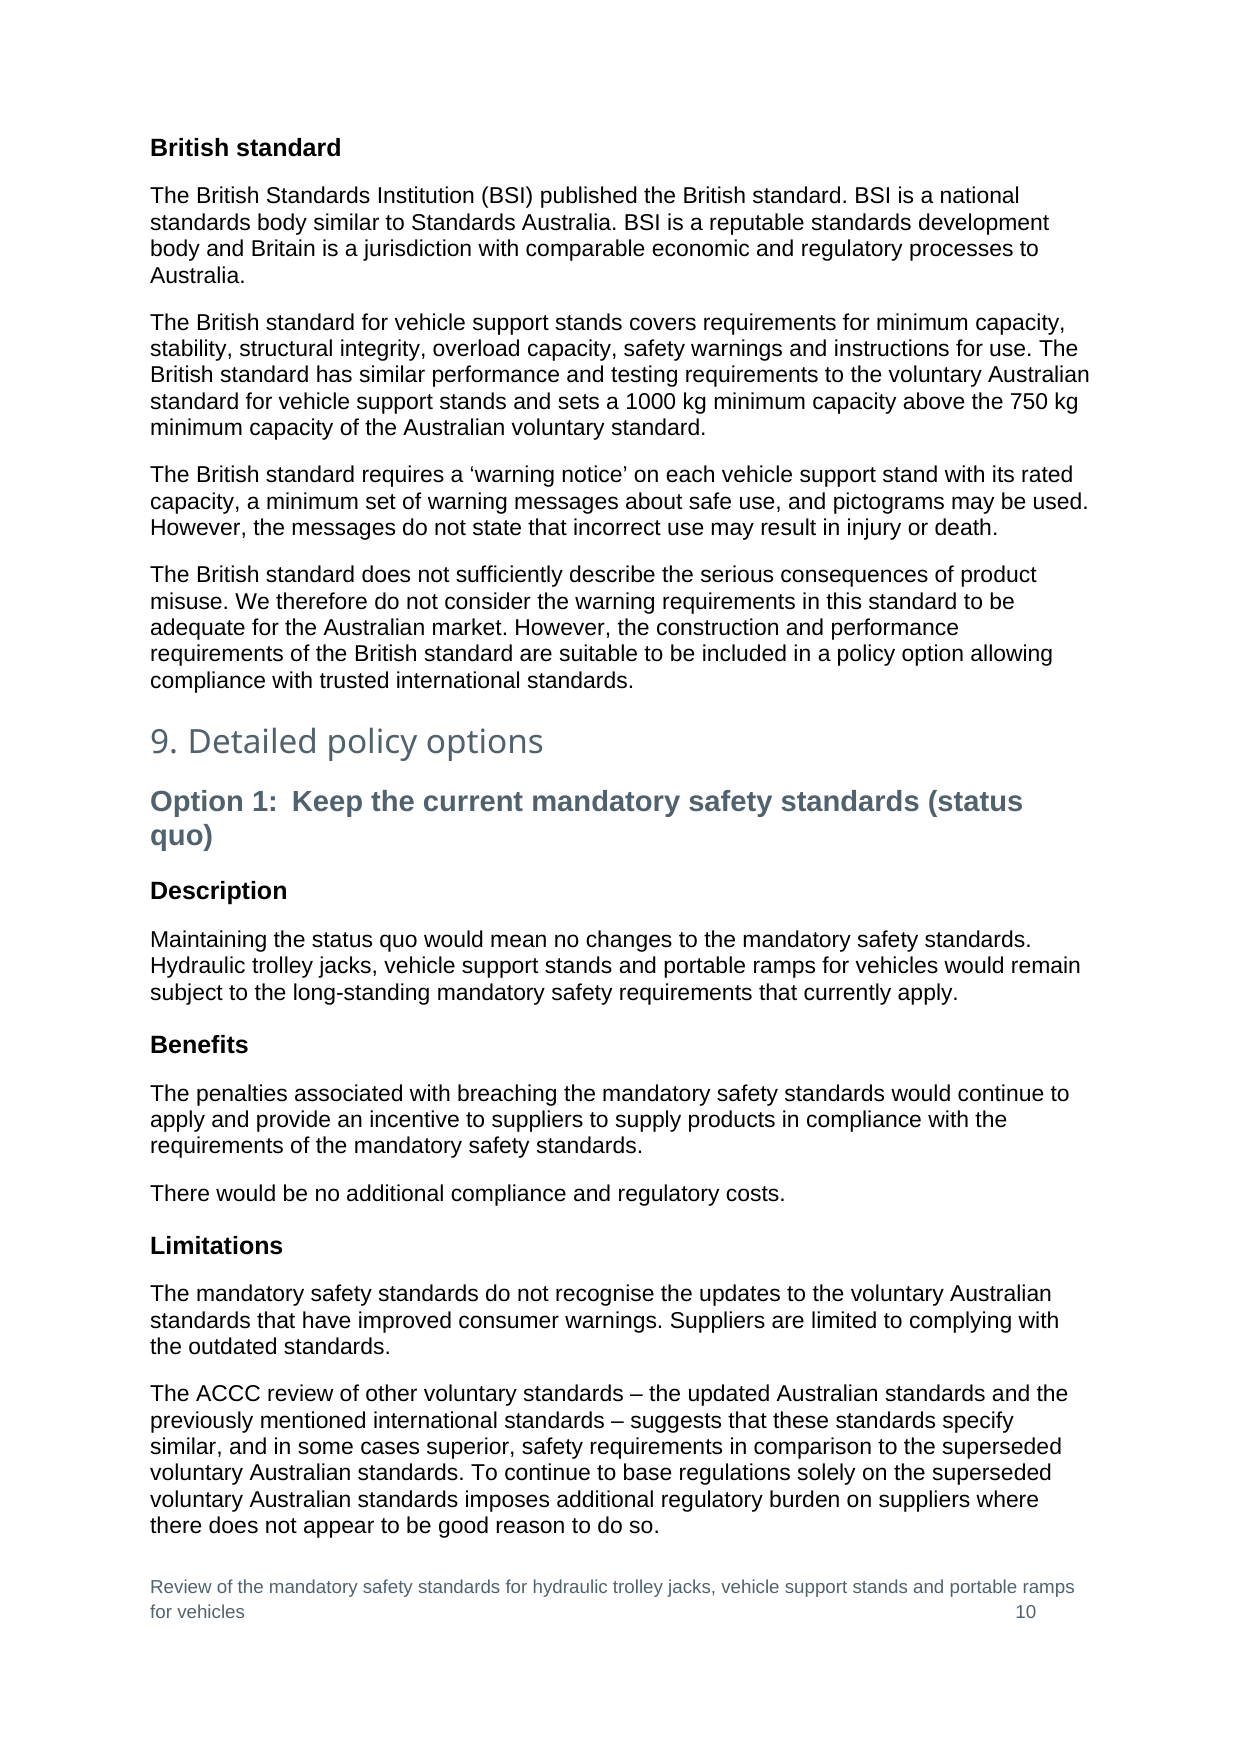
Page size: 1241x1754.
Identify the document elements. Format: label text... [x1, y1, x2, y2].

text The British standard requires a ‘warning notice’ on each vehicle support stand with its rated capacity, a minimum set of warning messages about safe use, and pictograms may be used. However, the messages do not state that incorrect use may result in injury or death. [150, 461, 1090, 540]
list Limitations [150, 1231, 1090, 1259]
text The British standard does not sufficiently describe the serious consequences of product misuse. We therefore do not consider the warning requirements in this standard to be adequate for the Australian market. However, the construction and performance requirements of the British standard are suitable to be included in a policy option allowing compliance with trusted international standards. [150, 561, 1090, 693]
text The mandatory safety standards do not recognise the updates to the voluntary Australian standards that have improved consumer warnings. Suppliers are limited to complying with the outdated standards. [150, 1280, 1090, 1359]
text Maintaining the status quo would mean no changes to the mandatory safety standards. Hydraulic trolley jacks, vehicle support stands and portable ramps for vehicles would remain subject to the long-standing mandatory safety requirements that currently apply. [150, 926, 1090, 1005]
text The ACCC review of other voluntary standards – the updated Australian standards and the previously mentioned international standards – suggests that these standards specify similar, and in some cases superior, safety requirements in comparison to the superseded voluntary Australian standards. To continue to base regulations solely on the superseded voluntary Australian standards imposes additional regulatory burden on suppliers where there does not appear to be good reason to do so. [150, 1380, 1090, 1538]
text Detailed policy options [150, 718, 1090, 763]
list Description [150, 876, 1090, 905]
text There would be no additional compliance and regulatory costs. [150, 1179, 1090, 1206]
text The British Standards Institution (BSI) published the British standard. BSI is a national standards body similar to Standards Australia. BSI is a reputable standards development body and Britain is a jurisdiction with comparable economic and regulatory processes to Australia. [150, 182, 1090, 288]
list Benefits [150, 1030, 1090, 1059]
subtitle British standard [150, 133, 1090, 162]
text The British standard for vehicle support stands covers requirements for minimum capacity, stability, structural integrity, overload capacity, safety warnings and instructions for use. The British standard has similar performance and testing requirements to the voluntary Australian standard for vehicle support stands and sets a 1000 kg minimum capacity above the 750 kg minimum capacity of the Australian voluntary standard. [150, 309, 1090, 441]
text The penalties associated with breaching the mandatory safety standards would continue to apply and provide an incentive to suppliers to supply products in compliance with the requirements of the mandatory safety standards. [150, 1079, 1090, 1159]
list Option 1: Keep the current mandatory safety standards (status quo) [150, 784, 1090, 851]
